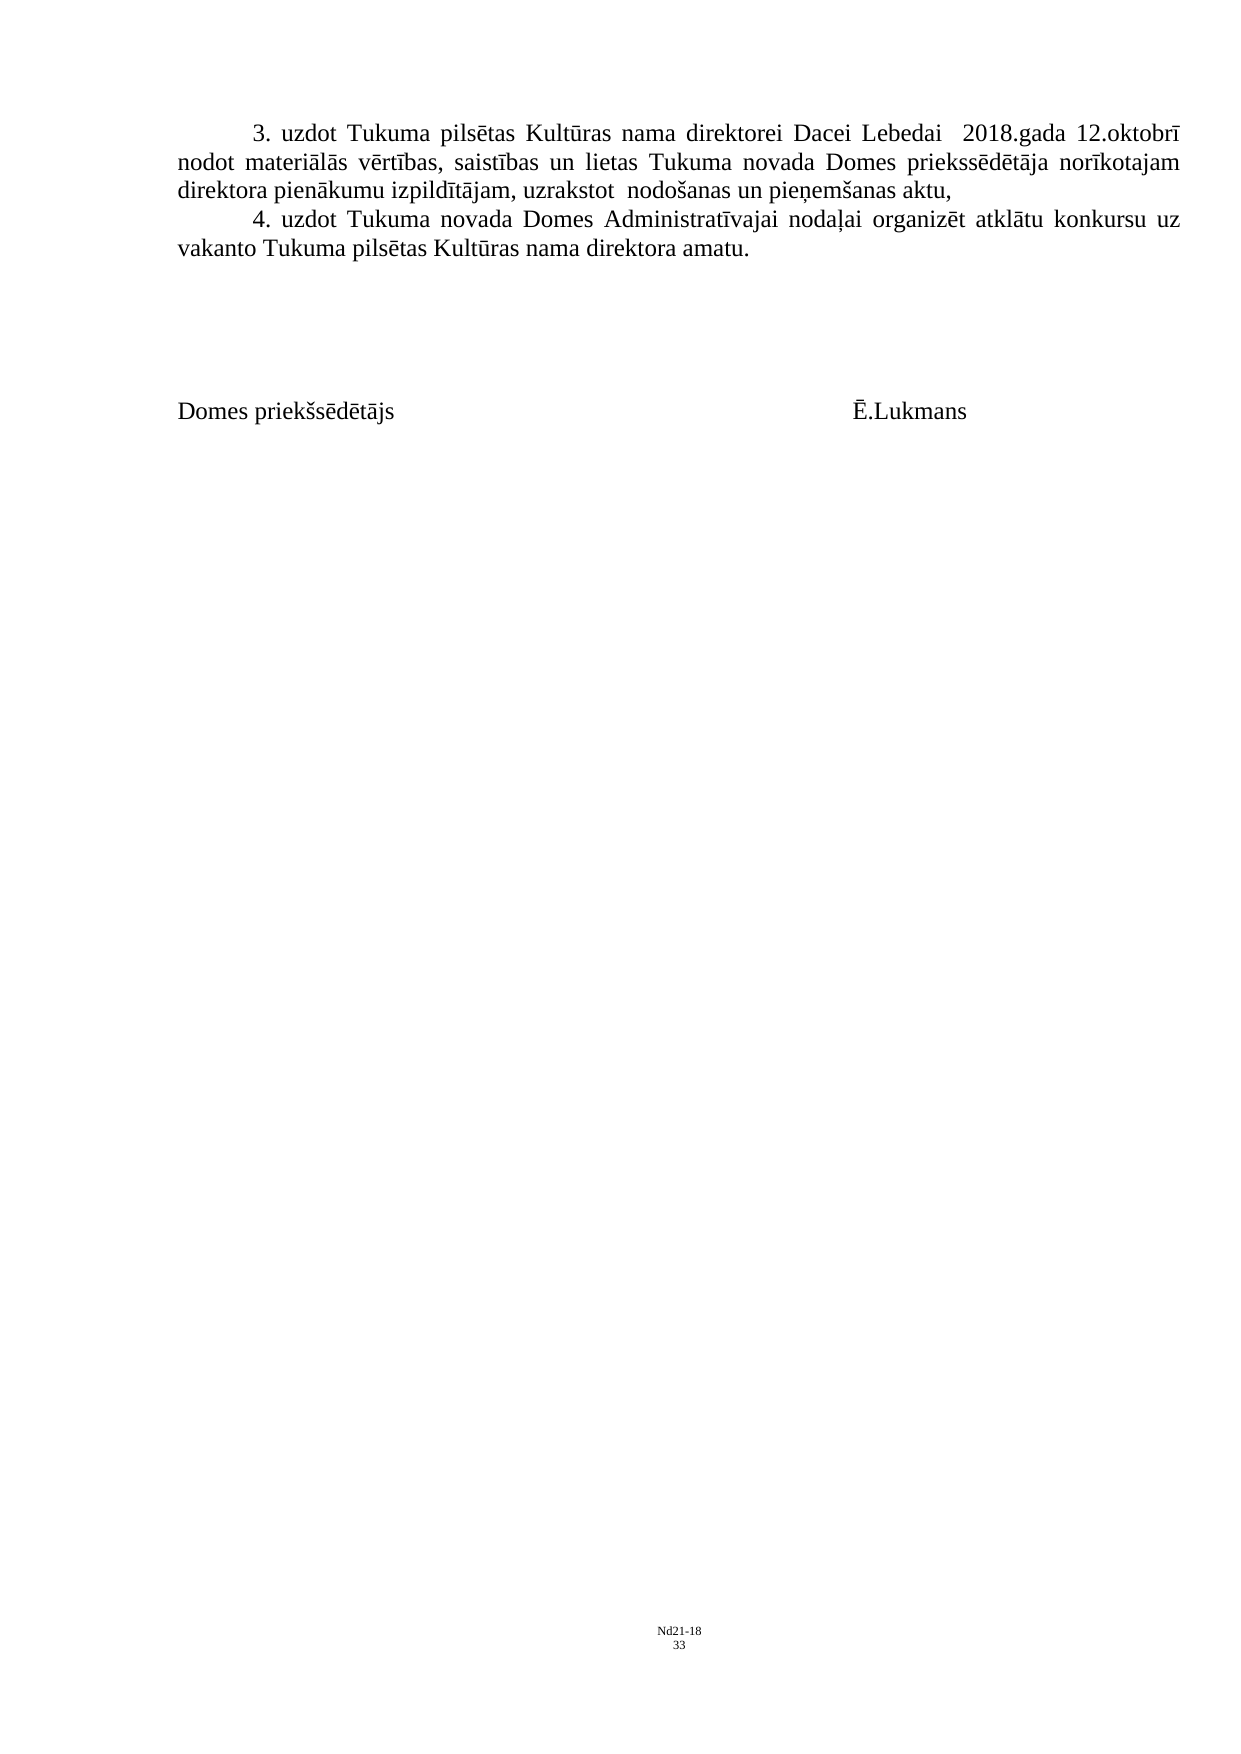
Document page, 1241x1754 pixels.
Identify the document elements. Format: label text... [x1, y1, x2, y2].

text 3. uzdot Tukuma pilsētas Kultūras nama direktorei Dacei Lebedai 2018.gada 12.oktobrī nodot materiālās vērtības, saistības un lietas Tukuma novada Domes priekssēdētāja norīkotajam direktora pienākumu izpildītājam, uzrakstot nodošanas un pieņemšanas aktu, [177, 118, 1181, 204]
text Domes priekšsēdētājs Ē.Lukmans [177, 396, 1181, 425]
text 4. uzdot Tukuma novada Domes Administratīvajai nodaļai organizēt atklātu konkursu uz vakanto Tukuma pilsētas Kultūras nama direktora amatu. [177, 204, 1181, 262]
